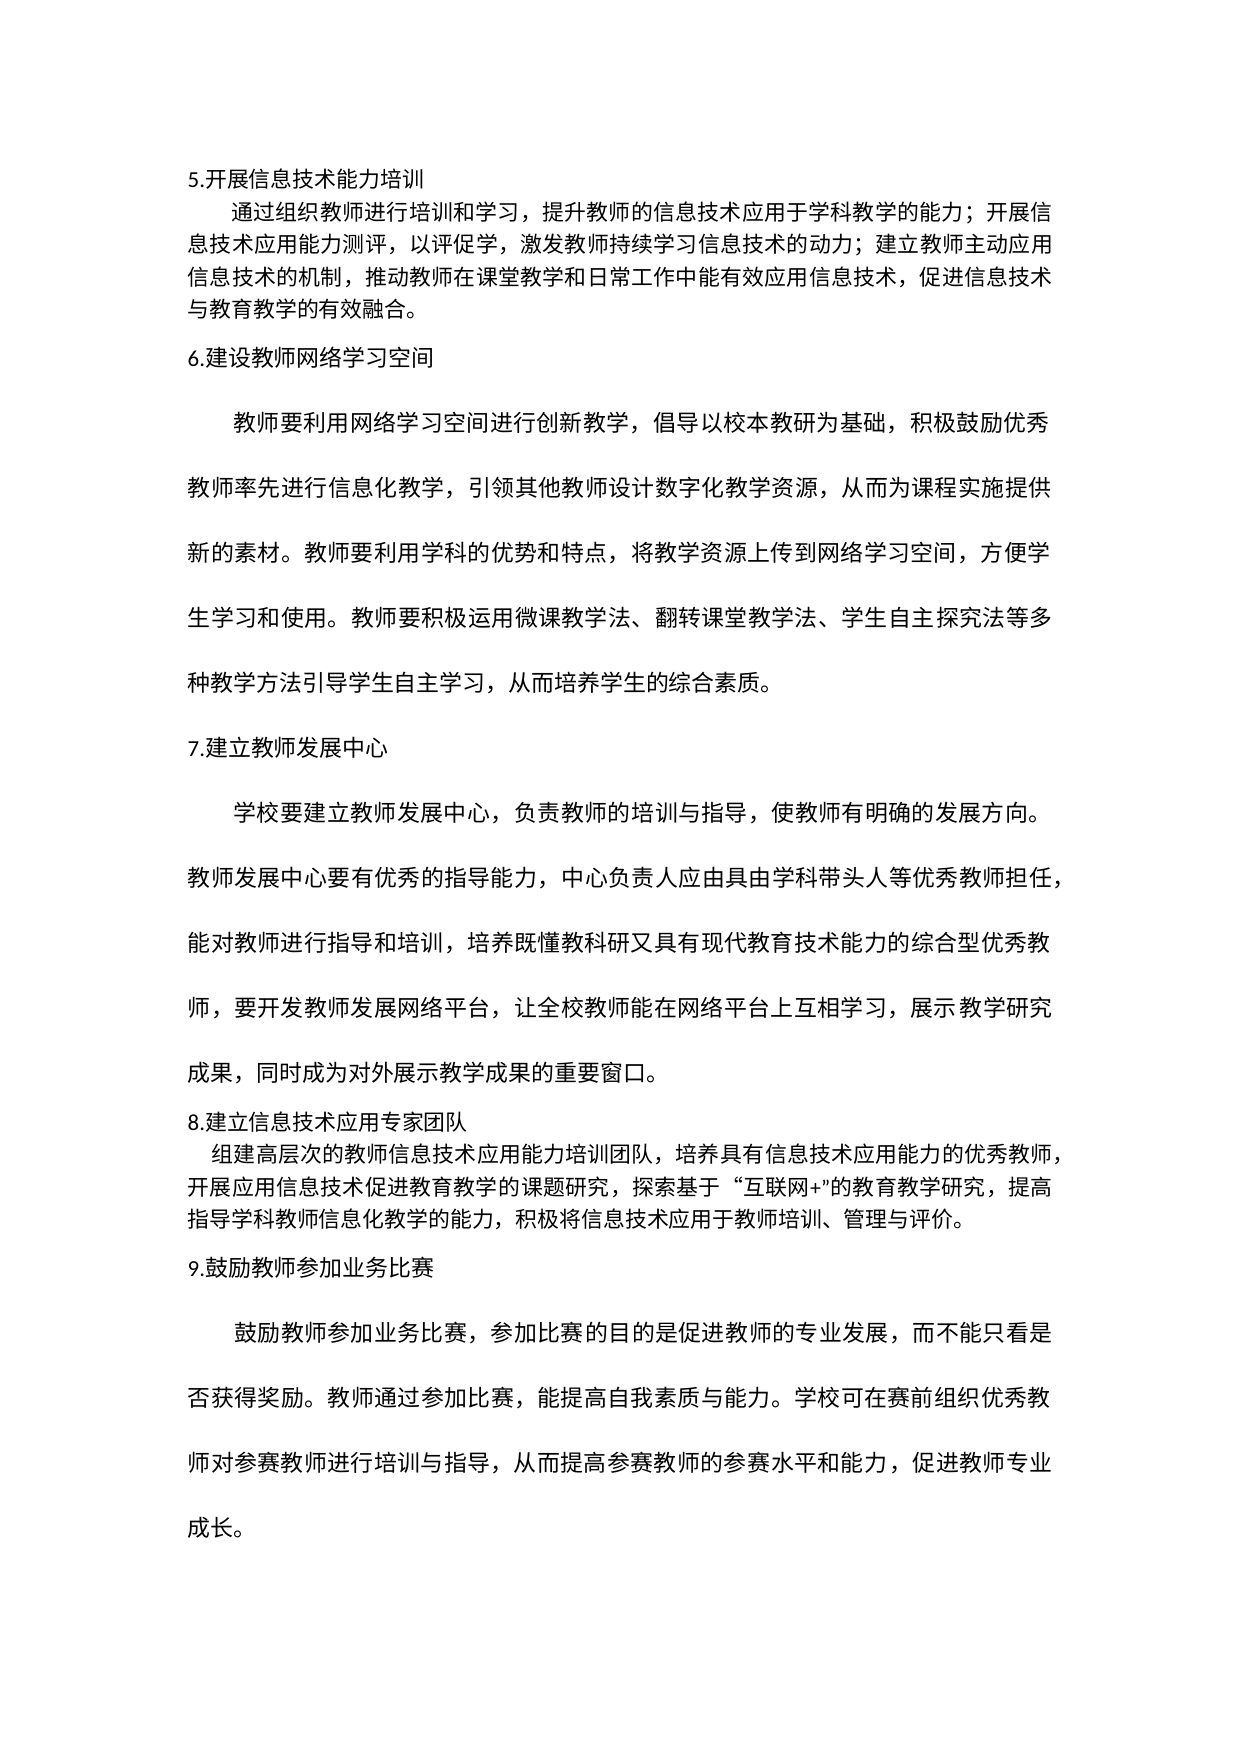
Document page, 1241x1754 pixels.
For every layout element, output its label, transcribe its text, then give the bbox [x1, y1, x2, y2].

text 鼓励教师参加业务比赛，参加比赛的目的是促进教师的专业发展，而不能只看是否获得奖励。教师通过参加比赛，能提高自我素质与能力。学校可在赛前组织优秀教师对参赛教师进行培训与指导，从而提高参赛教师的参赛水平和能力，促进教师专业成长。 [187, 1299, 1053, 1559]
text 6.建设教师网络学习空间 [187, 324, 1053, 389]
text 组建高层次的教师信息技术应用能力培训团队，培养具有信息技术应用能力的优秀教师，开展应用信息技术促进教育教学的课题研究，探索基于“互联网+”的教育教学研究，提高指导学科教师信息化教学的能力，积极将信息技术应用于教师培训、管理与评价。 [187, 1137, 1053, 1234]
text 5.开展信息技术能力培训 [187, 162, 1053, 194]
text 7.建立教师发展中心 [187, 714, 1053, 779]
list 8.建立信息技术应用专家团队 [187, 1104, 1053, 1137]
text 教师要利用网络学习空间进行创新教学，倡导以校本教研为基础，积极鼓励优秀教师率先进行信息化教学，引领其他教师设计数字化教学资源，从而为课程实施提供新的素材。教师要利用学科的优势和特点，将教学资源上传到网络学习空间，方便学生学习和使用。教师要积极运用微课教学法、翻转课堂教学法、学生自主探究法等多种教学方法引导学生自主学习，从而培养学生的综合素质。 [187, 389, 1053, 714]
text 9.鼓励教师参加业务比赛 [187, 1234, 1053, 1299]
text 通过组织教师进行培训和学习，提升教师的信息技术应用于学科教学的能力；开展信息技术应用能力测评，以评促学，激发教师持续学习信息技术的动力；建立教师主动应用信息技术的机制，推动教师在课堂教学和日常工作中能有效应用信息技术，促进信息技术与教育教学的有效融合。 [187, 194, 1053, 324]
text 学校要建立教师发展中心，负责教师的培训与指导，使教师有明确的发展方向。教师发展中心要有优秀的指导能力，中心负责人应由具由学科带头人等优秀教师担任，能对教师进行指导和培训，培养既懂教科研又具有现代教育技术能力的综合型优秀教师，要开发教师发展网络平台，让全校教师能在网络平台上互相学习，展示教学研究成果，同时成为对外展示教学成果的重要窗口。 [187, 779, 1053, 1104]
